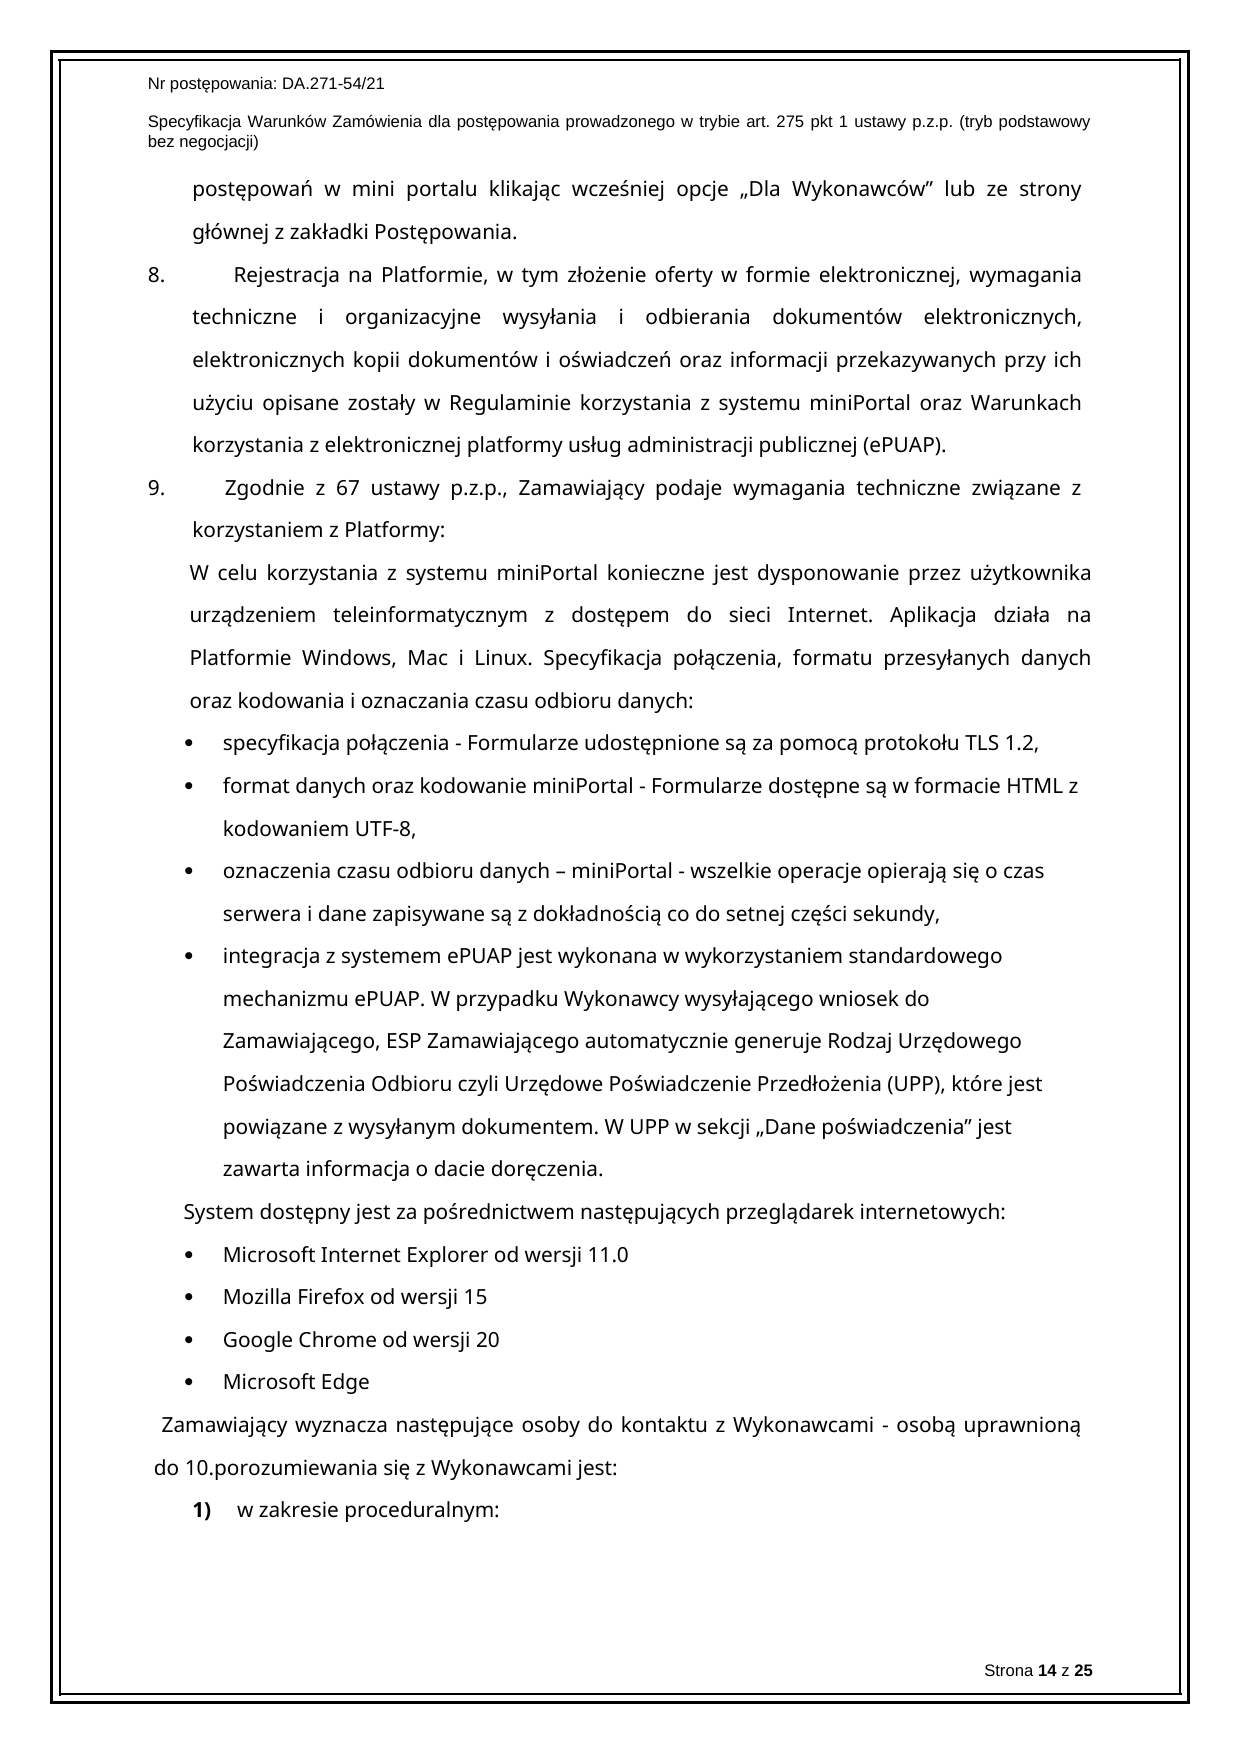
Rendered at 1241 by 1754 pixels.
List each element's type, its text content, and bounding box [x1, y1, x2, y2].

list Google Chrome od wersji 20 [185, 1325, 1092, 1353]
list Zamawiający wyznacza następujące osoby do kontaktu z Wykonawcami - osobą uprawnioną do 10.porozumiewania się z Wykonawcami jest: [154, 1410, 1083, 1481]
list Microsoft Internet Explorer od wersji 11.0 [185, 1240, 1092, 1268]
text W celu korzystania z systemu miniPortal konieczne jest dysponowanie przez użytkownika urządzeniem teleinformatycznym z dostępem do sieci Internet. Aplikacja działa na Platformie Windows, Mac i Linux. Specyfikacja połączenia, formatu przesyłanych danych oraz kodowania i oznaczania czasu odbioru danych: [189, 558, 1092, 714]
list Microsoft Edge [185, 1367, 1092, 1396]
list oznaczenia czasu odbioru danych – miniPortal - wszelkie operacje opierają się o czas serwera i dane zapisywane są z dokładnością co do setnej części sekundy, [185, 856, 1092, 927]
list Zgodnie z 67 ustawy p.z.p., Zamawiający podaje wymagania techniczne związane z korzystaniem z Platformy: [148, 473, 1083, 544]
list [148, 174, 1083, 246]
list specyfikacja połączenia - Formularze udostępnione są za pomocą protokołu TLS 1.2, [185, 728, 1092, 757]
list Mozilla Firefox od wersji 15 [185, 1282, 1092, 1311]
list format danych oraz kodowanie miniPortal - Formularze dostępne są w formacie HTML z kodowaniem UTF-8, [185, 771, 1092, 842]
list Rejestracja na Platformie, w tym złożenie oferty w formie elektronicznej, wymagania techniczne i organizacyjne wysyłania i odbierania dokumentów elektronicznych, elektronicznych kopii dokumentów i oświadczeń oraz informacji przekazywanych przy ich użyciu opisane zostały w Regulaminie korzystania z systemu miniPortal oraz Warunkach korzystania z elektronicznej platformy usług administracji publicznej (ePUAP). [148, 260, 1083, 459]
list integracja z systemem ePUAP jest wykonana w wykorzystaniem standardowego mechanizmu ePUAP. W przypadku Wykonawcy wysyłającego wniosek do Zamawiającego, ESP Zamawiającego automatycznie generuje Rodzaj Urzędowego Poświadczenia Odbioru czyli Urzędowe Poświadczenie Przedłożenia (UPP), które jest powiązane z wysyłanym dokumentem. W UPP w sekcji „Dane poświadczenia” jest zawarta informacja o dacie doręczenia. [185, 941, 1092, 1183]
list w zakresie proceduralnym: [192, 1495, 1083, 1524]
text System dostępny jest za pośrednictwem następujących przeglądarek internetowych: [177, 1197, 1092, 1226]
